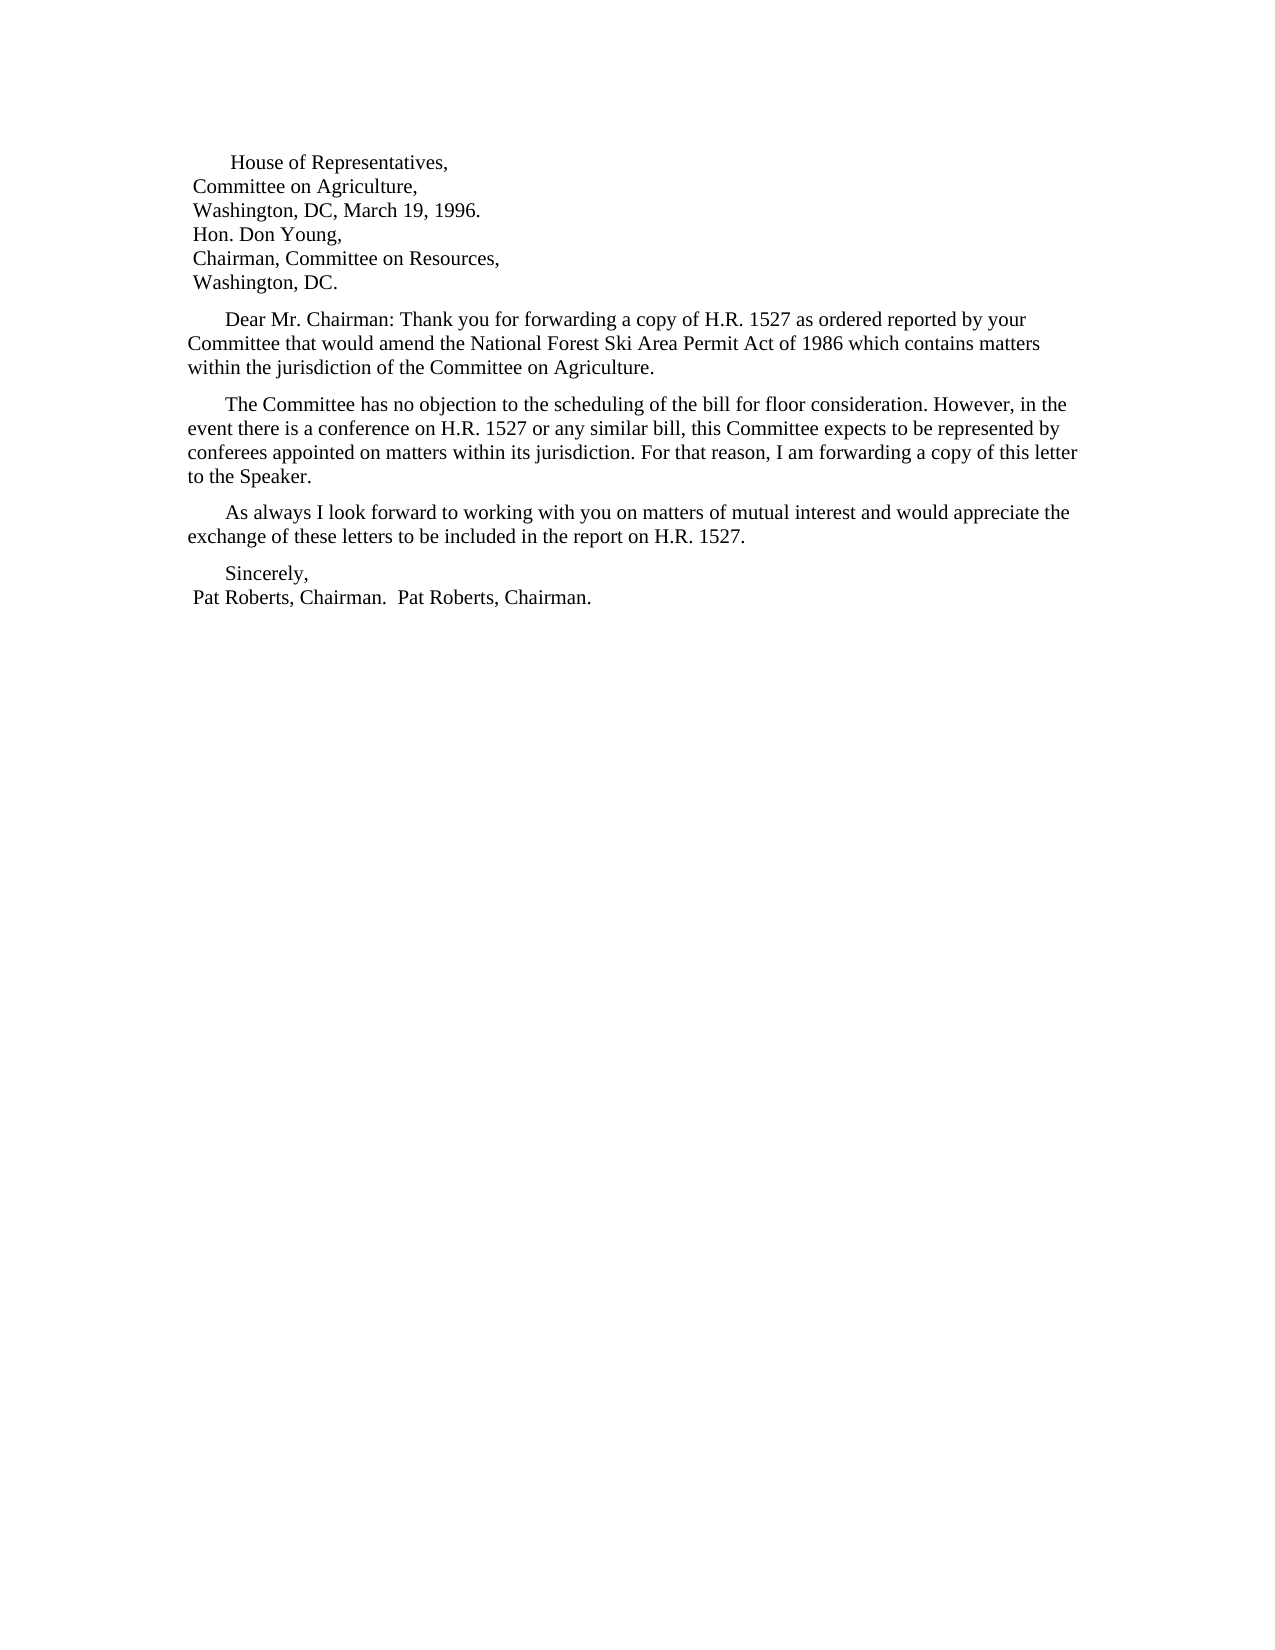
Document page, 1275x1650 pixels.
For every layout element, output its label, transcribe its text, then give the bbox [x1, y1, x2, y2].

text The Committee has no objection to the scheduling of the bill for floor consideration. However, in the event there is a conference on H.R. 1527 or any similar bill, this Committee expects to be represented by conferees appointed on matters within its jurisdiction. For that reason, I am forwarding a copy of this letter to the Speaker. [187, 392, 1087, 488]
text Sincerely, [187, 561, 1087, 585]
text As always I look forward to working with you on matters of mutual interest and would appreciate the exchange of these letters to be included in the report on H.R. 1527. [187, 500, 1087, 548]
text Hon. Don Young, [187, 222, 1087, 246]
text House of Representatives, [187, 150, 1087, 174]
text Pat Roberts, Chairman. Pat Roberts, Chairman. [187, 585, 1087, 609]
text Washington, DC, March 19, 1996. [187, 198, 1087, 222]
text Chairman, Committee on Resources, [187, 246, 1087, 270]
text Washington, DC. [187, 270, 1087, 294]
text Dear Mr. Chairman: Thank you for forwarding a copy of H.R. 1527 as ordered reported by your Committee that would amend the National Forest Ski Area Permit Act of 1986 which contains matters within the jurisdiction of the Committee on Agriculture. [187, 307, 1087, 379]
text Committee on Agriculture, [187, 174, 1087, 198]
